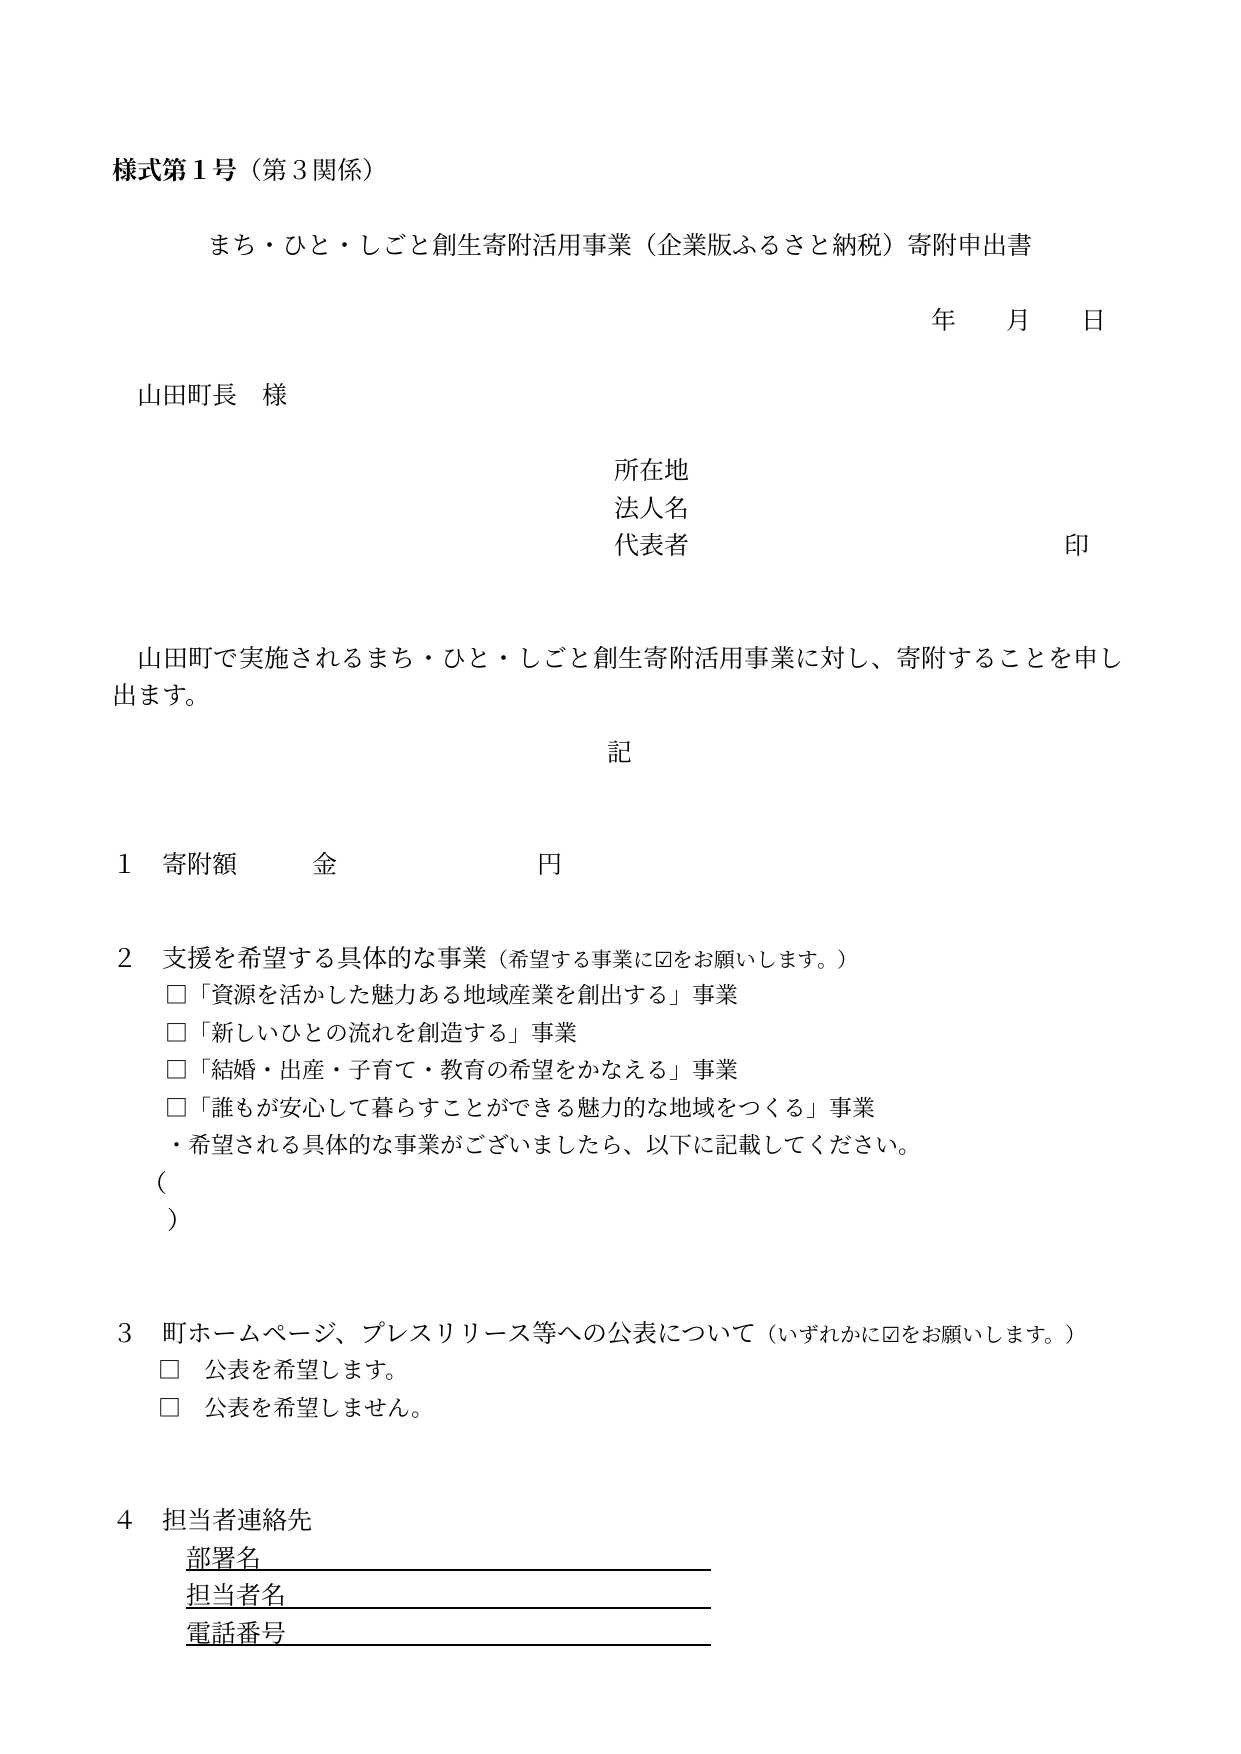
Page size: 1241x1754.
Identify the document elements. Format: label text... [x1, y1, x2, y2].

text □「結婚・出産・子育て・教育の希望をかなえる」事業 [142, 1050, 1128, 1088]
text ・希望される具体的な事業がございましたら、以下に記載してください。 [142, 1125, 1128, 1163]
text □「誰もが安心して暮らすことができる魅力的な地域をつくる」事業 [142, 1088, 1128, 1125]
text 年 月 日 [112, 300, 1106, 338]
text ２ 支援を希望する具体的な事業（希望する事業に☑をお願いします。） [112, 938, 1128, 975]
text 山田町長 様 [112, 375, 1128, 413]
text 担当者名 [186, 1575, 1128, 1613]
text ３ 町ホームページ、プレスリリース等への公表について（いずれかに☑をお願いします。） [112, 1313, 1128, 1350]
text ４ 担当者連絡先 [112, 1500, 1128, 1538]
text 所在地 [614, 450, 1128, 488]
text □「新しいひとの流れを創造する」事業 [142, 1013, 1128, 1050]
text 電話番号 [186, 1613, 1128, 1650]
text □ 公表を希望します。 [112, 1350, 1128, 1388]
text 記 [112, 731, 1128, 769]
text １ 寄附額 金 円 [112, 844, 1128, 881]
text 法人名 [614, 488, 1128, 525]
text 部署名 [186, 1538, 1128, 1575]
text 代表者 印 [614, 525, 1128, 563]
text □「資源を活かした魅力ある地域産業を創出する」事業 [142, 975, 1128, 1013]
text □ 公表を希望しません。 [112, 1388, 1128, 1425]
text 様式第１号（第３関係） [112, 150, 1128, 188]
text まち・ひと・しごと創生寄附活用事業（企業版ふるさと納税）寄附申出書 [112, 225, 1128, 263]
text 山田町で実施されるまち・ひと・しごと創生寄附活用事業に対し、寄附することを申し出ます。 [112, 638, 1128, 713]
text （ ） [142, 1163, 1128, 1238]
